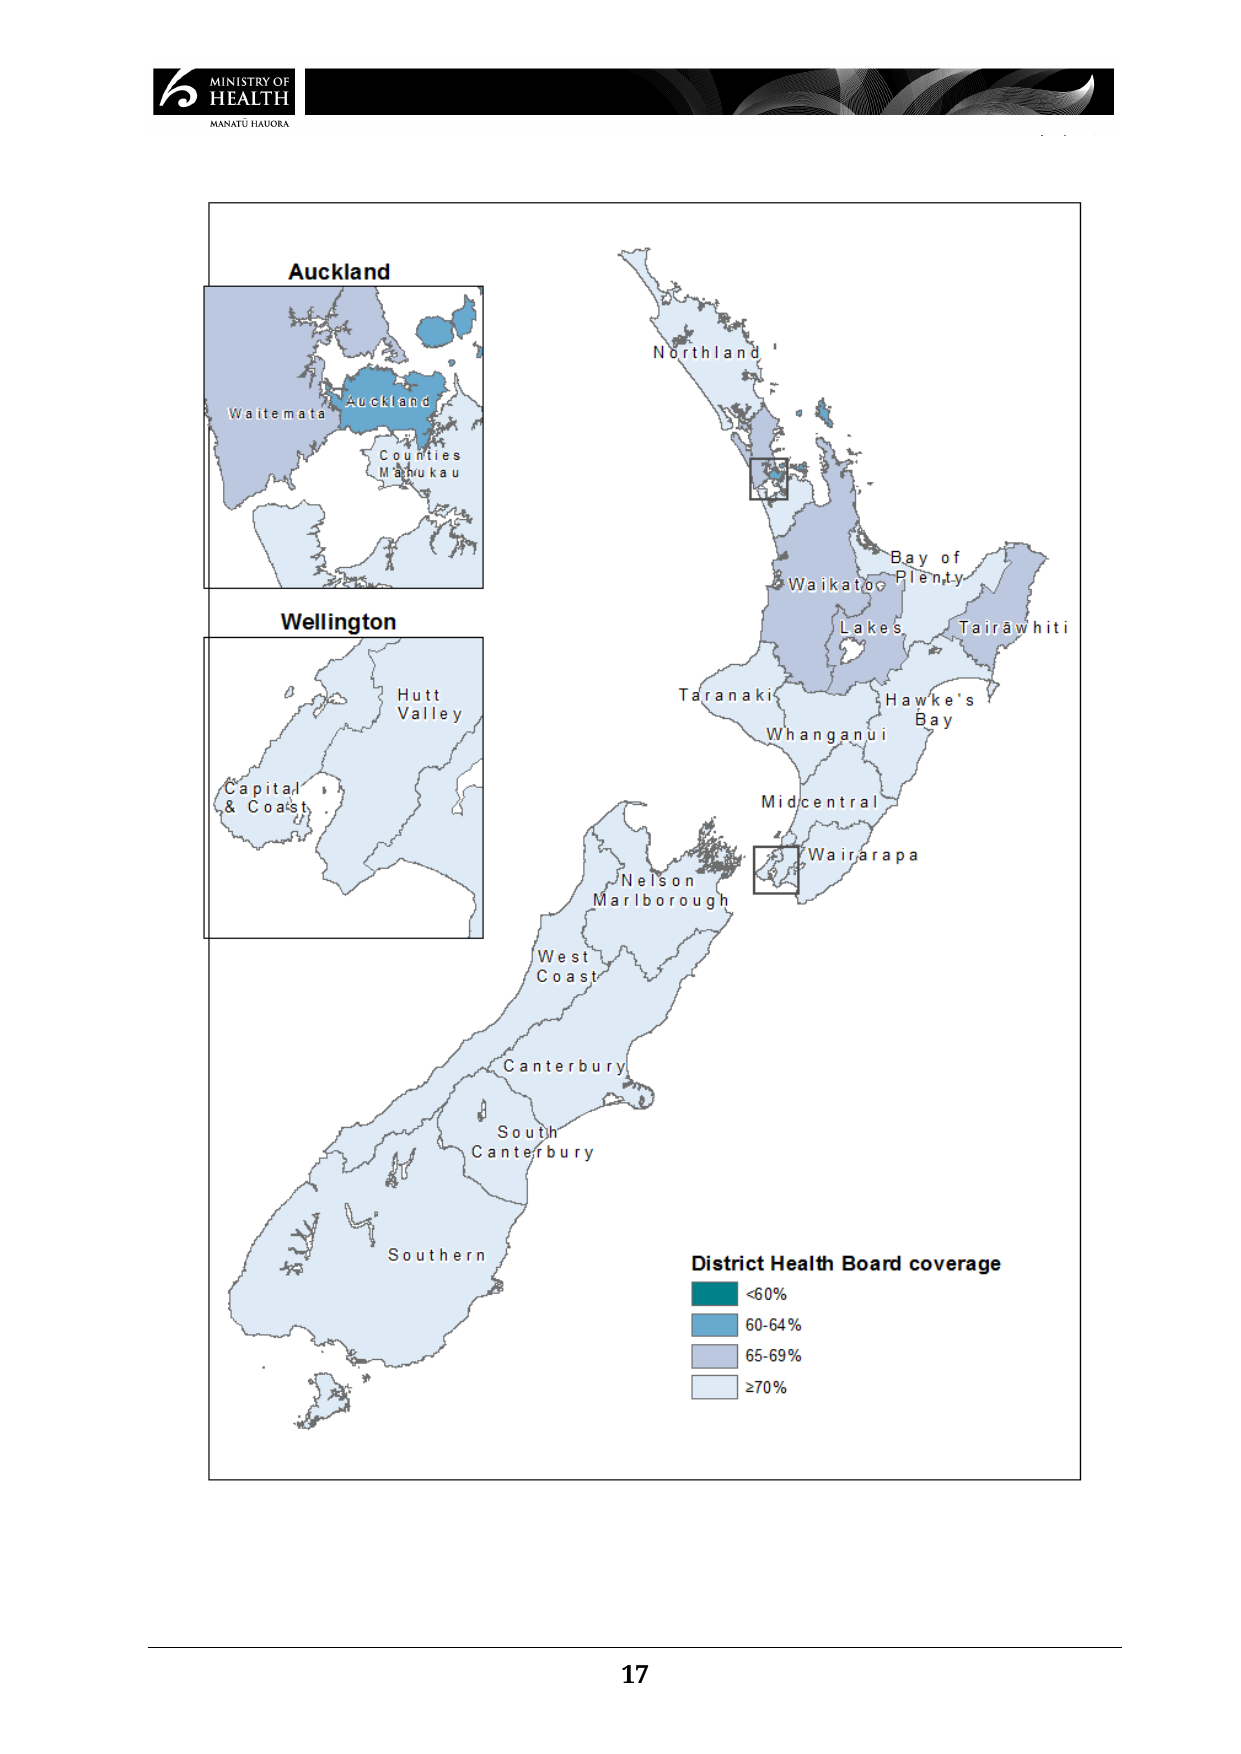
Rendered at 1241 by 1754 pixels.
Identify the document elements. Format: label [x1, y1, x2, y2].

picture [147, 59, 1123, 136]
picture [147, 147, 1123, 1526]
